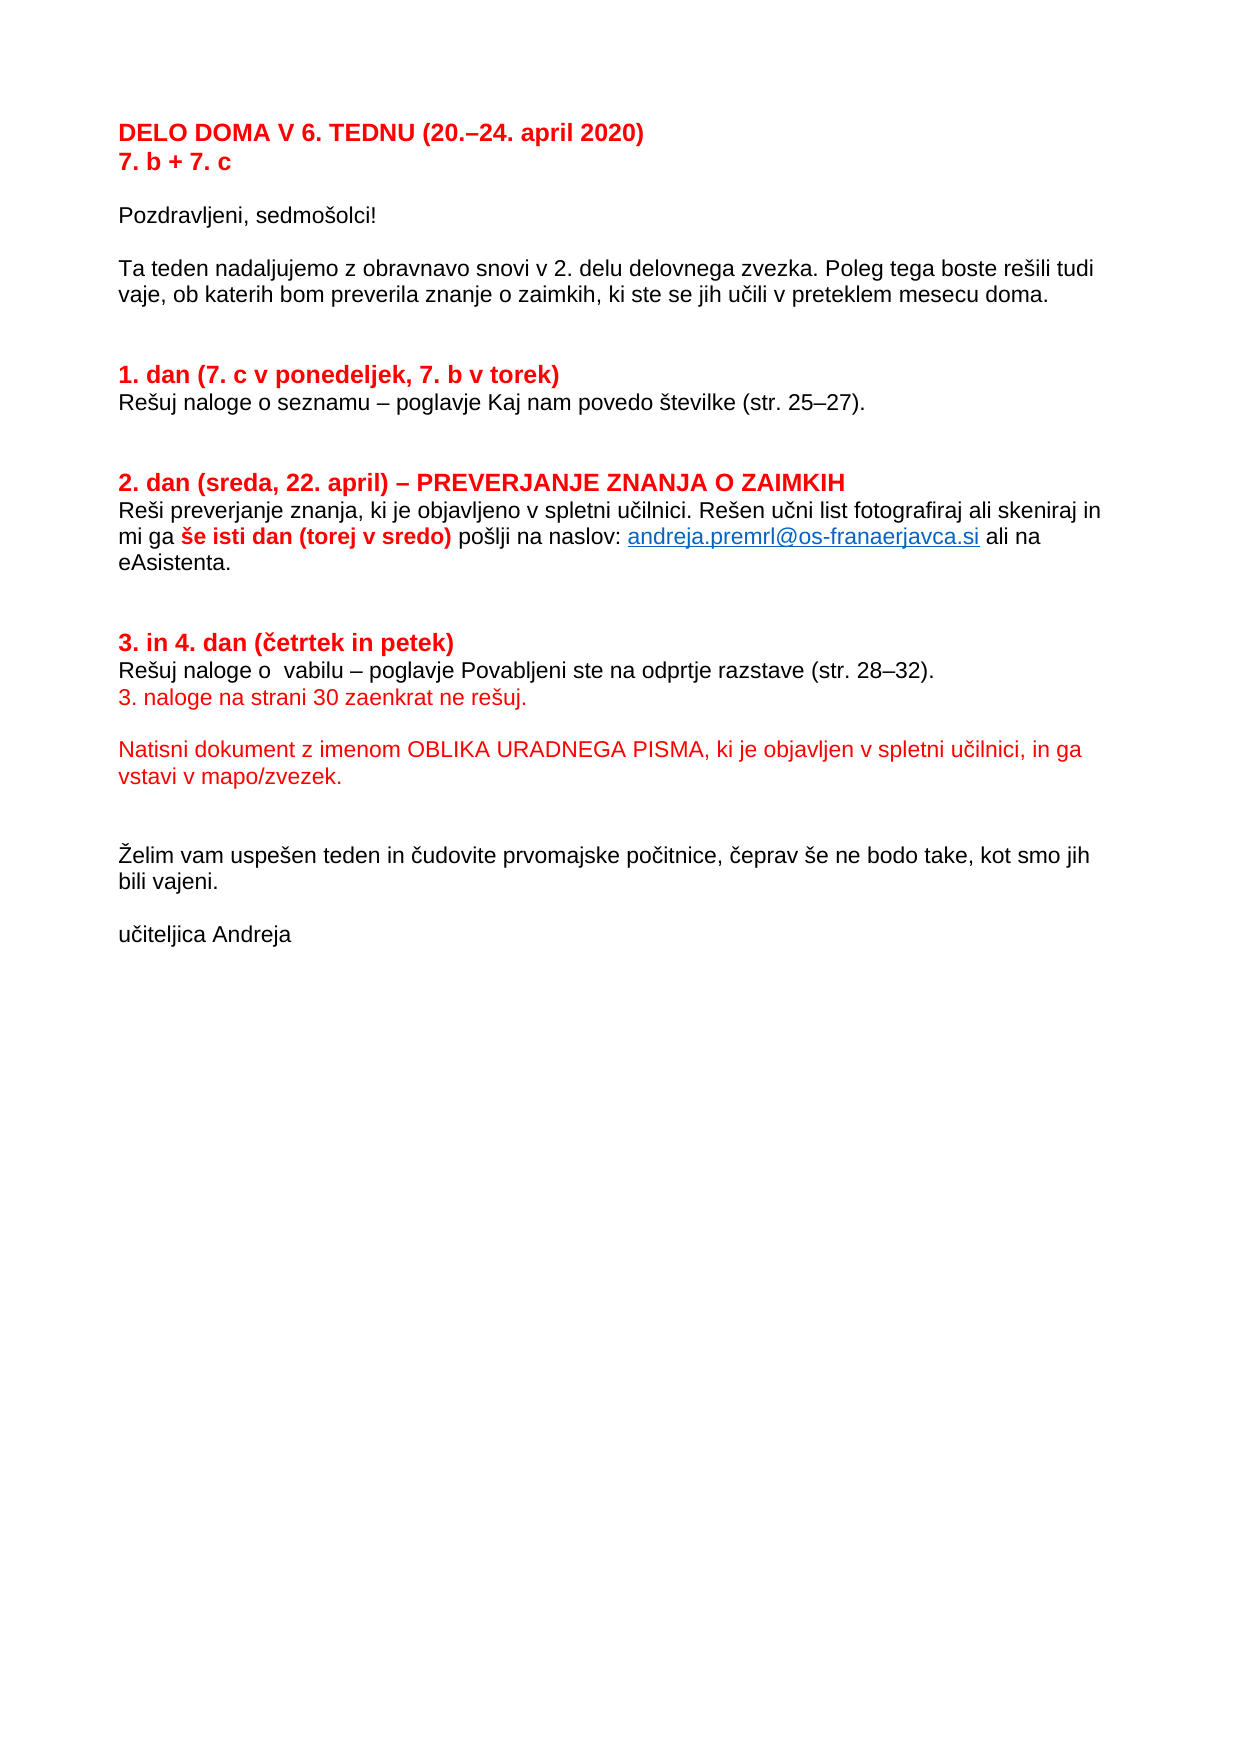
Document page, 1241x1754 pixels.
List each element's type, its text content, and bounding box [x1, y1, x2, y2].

text Natisni dokument z imenom OBLIKA URADNEGA PISMA, ki je objavljen v spletni učilnici, in ga vstavi v mapo/zvezek. [118, 736, 1122, 789]
text 1. dan (7. c v ponedeljek, 7. b v torek) [118, 360, 1122, 389]
text 2. dan (sreda, 22. april) – PREVERJANJE ZNANJA O ZAIMKIH [118, 468, 1122, 497]
text 7. b + 7. c [118, 147, 1122, 176]
text 3. in 4. dan (četrtek in petek) [118, 628, 1122, 657]
text DELO DOMA V 6. TEDNU (20.–24. april 2020) [118, 118, 1122, 147]
text Rešuj naloge o vabilu – poglavje Povabljeni ste na odprtje razstave (str. 28–32). [118, 657, 1122, 683]
text Pozdravljeni, sedmošolci! [118, 202, 1122, 228]
text Rešuj naloge o seznamu – poglavje Kaj nam povedo številke (str. 25–27). [118, 389, 1122, 415]
text učiteljica Andreja [118, 921, 1122, 947]
text 3. naloge na strani 30 zaenkrat ne rešuj. [118, 683, 1122, 710]
text Reši preverjanje znanja, ki je objavljeno v spletni učilnici. Rešen učni list fotografiraj ali skeniraj in mi ga še isti dan (torej v sredo) pošlji na naslov: andreja.premrl@os-franaerjavca.si ali na eAsistenta. [118, 497, 1122, 576]
text Ta teden nadaljujemo z obravnavo snovi v 2. delu delovnega zvezka. Poleg tega boste rešili tudi vaje, ob katerih bom preverila znanje o zaimkih, ki ste se jih učili v preteklem mesecu doma. [118, 255, 1122, 307]
text Želim vam uspešen teden in čudovite prvomajske počitnice, čeprav še ne bodo take, kot smo jih bili vajeni. [118, 842, 1122, 894]
